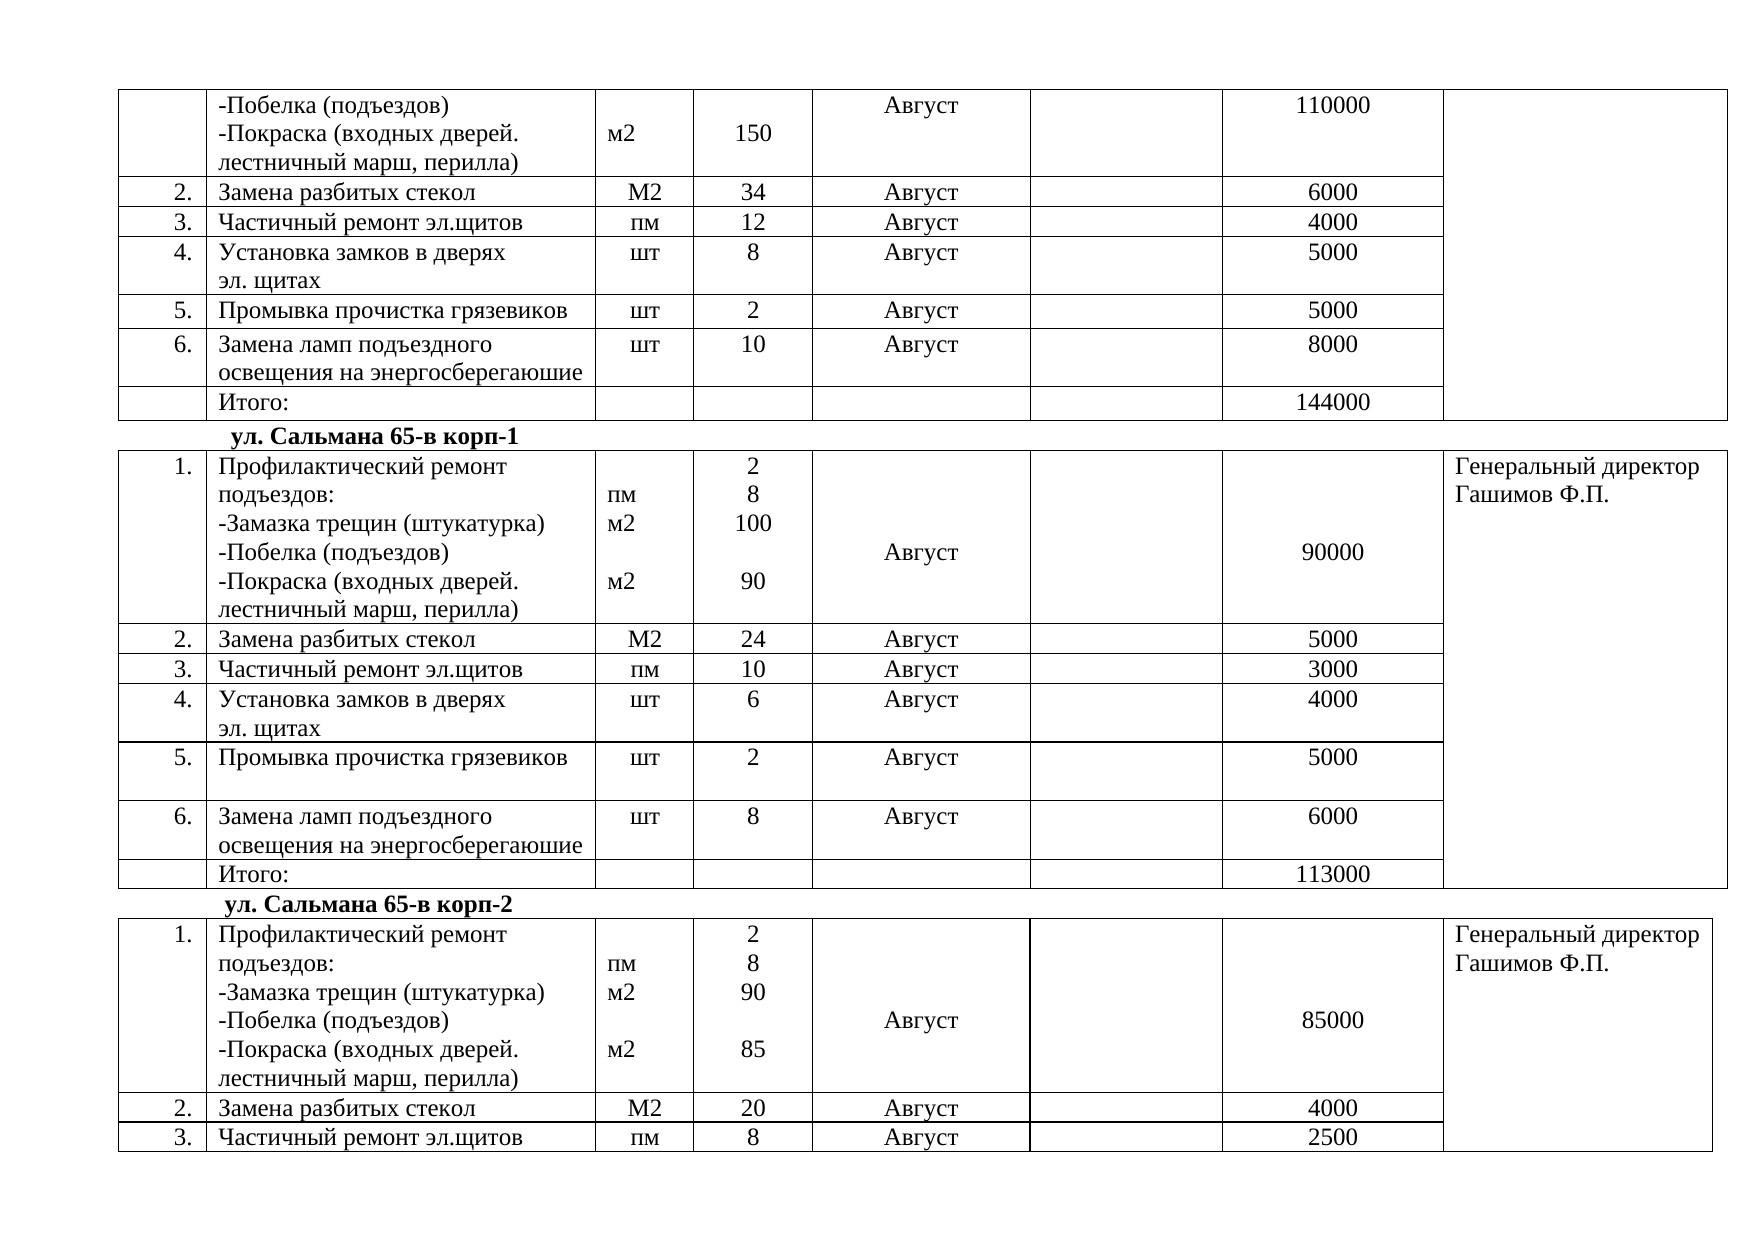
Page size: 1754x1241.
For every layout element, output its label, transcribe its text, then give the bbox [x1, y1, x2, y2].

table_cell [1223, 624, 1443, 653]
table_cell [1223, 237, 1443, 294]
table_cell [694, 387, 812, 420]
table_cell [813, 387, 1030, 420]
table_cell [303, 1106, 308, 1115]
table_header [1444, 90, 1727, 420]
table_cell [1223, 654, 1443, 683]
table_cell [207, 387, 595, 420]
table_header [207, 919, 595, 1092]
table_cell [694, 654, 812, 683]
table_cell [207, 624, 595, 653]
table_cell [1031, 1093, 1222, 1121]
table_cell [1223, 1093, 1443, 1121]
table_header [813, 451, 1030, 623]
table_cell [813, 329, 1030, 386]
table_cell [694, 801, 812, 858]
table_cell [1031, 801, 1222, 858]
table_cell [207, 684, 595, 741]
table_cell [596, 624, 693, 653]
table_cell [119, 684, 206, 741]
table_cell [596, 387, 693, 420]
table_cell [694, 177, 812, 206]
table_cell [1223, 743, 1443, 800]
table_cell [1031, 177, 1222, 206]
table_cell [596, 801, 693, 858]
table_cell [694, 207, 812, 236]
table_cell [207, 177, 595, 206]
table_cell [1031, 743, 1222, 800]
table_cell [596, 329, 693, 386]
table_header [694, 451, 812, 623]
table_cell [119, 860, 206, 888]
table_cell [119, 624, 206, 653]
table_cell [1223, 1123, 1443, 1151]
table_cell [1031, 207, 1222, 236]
text ул. Сальмана 65-в корп-1 [118, 421, 1624, 450]
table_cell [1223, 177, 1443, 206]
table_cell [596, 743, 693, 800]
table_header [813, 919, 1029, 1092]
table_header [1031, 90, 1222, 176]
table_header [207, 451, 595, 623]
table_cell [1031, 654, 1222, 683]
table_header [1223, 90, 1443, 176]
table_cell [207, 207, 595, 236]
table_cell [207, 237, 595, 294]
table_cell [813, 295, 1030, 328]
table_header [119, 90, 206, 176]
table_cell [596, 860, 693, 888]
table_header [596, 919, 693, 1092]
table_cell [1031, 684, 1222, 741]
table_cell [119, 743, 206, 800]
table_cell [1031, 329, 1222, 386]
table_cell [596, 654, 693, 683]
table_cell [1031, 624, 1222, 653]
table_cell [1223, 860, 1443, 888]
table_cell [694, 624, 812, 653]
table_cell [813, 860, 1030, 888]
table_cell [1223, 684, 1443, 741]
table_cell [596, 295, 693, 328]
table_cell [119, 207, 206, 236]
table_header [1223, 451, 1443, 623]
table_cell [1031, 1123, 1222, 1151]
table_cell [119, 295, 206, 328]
text ул. Сальмана 65-в корп-2 [118, 889, 1624, 918]
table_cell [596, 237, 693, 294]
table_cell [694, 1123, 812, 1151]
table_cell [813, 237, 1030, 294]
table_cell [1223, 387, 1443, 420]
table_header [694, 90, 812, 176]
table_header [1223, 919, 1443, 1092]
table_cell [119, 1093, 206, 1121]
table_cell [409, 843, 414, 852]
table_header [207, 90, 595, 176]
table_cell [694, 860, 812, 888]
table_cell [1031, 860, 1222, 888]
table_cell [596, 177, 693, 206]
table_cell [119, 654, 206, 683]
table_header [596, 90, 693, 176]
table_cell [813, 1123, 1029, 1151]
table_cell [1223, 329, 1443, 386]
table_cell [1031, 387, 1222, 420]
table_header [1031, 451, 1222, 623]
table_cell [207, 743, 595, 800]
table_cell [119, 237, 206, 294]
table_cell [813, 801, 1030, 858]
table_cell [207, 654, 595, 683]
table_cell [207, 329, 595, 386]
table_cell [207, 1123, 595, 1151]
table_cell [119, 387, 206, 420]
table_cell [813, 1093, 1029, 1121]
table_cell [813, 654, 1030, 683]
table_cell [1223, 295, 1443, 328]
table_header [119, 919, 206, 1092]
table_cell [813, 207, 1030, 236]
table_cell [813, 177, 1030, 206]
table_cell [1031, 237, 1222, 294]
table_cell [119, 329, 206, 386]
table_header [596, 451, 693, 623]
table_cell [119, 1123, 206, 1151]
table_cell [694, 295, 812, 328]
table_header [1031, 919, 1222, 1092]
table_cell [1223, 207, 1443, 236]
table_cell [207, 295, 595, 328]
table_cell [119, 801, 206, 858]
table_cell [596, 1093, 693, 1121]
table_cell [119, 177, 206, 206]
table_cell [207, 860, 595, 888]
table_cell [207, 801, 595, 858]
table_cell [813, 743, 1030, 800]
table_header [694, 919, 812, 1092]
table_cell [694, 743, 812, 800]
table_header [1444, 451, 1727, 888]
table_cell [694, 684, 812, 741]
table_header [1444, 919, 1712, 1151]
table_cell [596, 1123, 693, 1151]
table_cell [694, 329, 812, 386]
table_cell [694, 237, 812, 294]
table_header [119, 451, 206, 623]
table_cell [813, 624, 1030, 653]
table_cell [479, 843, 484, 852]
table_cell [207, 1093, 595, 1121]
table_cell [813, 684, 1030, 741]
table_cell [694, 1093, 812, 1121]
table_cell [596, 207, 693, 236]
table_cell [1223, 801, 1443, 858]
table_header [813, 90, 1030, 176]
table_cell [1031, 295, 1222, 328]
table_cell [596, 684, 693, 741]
